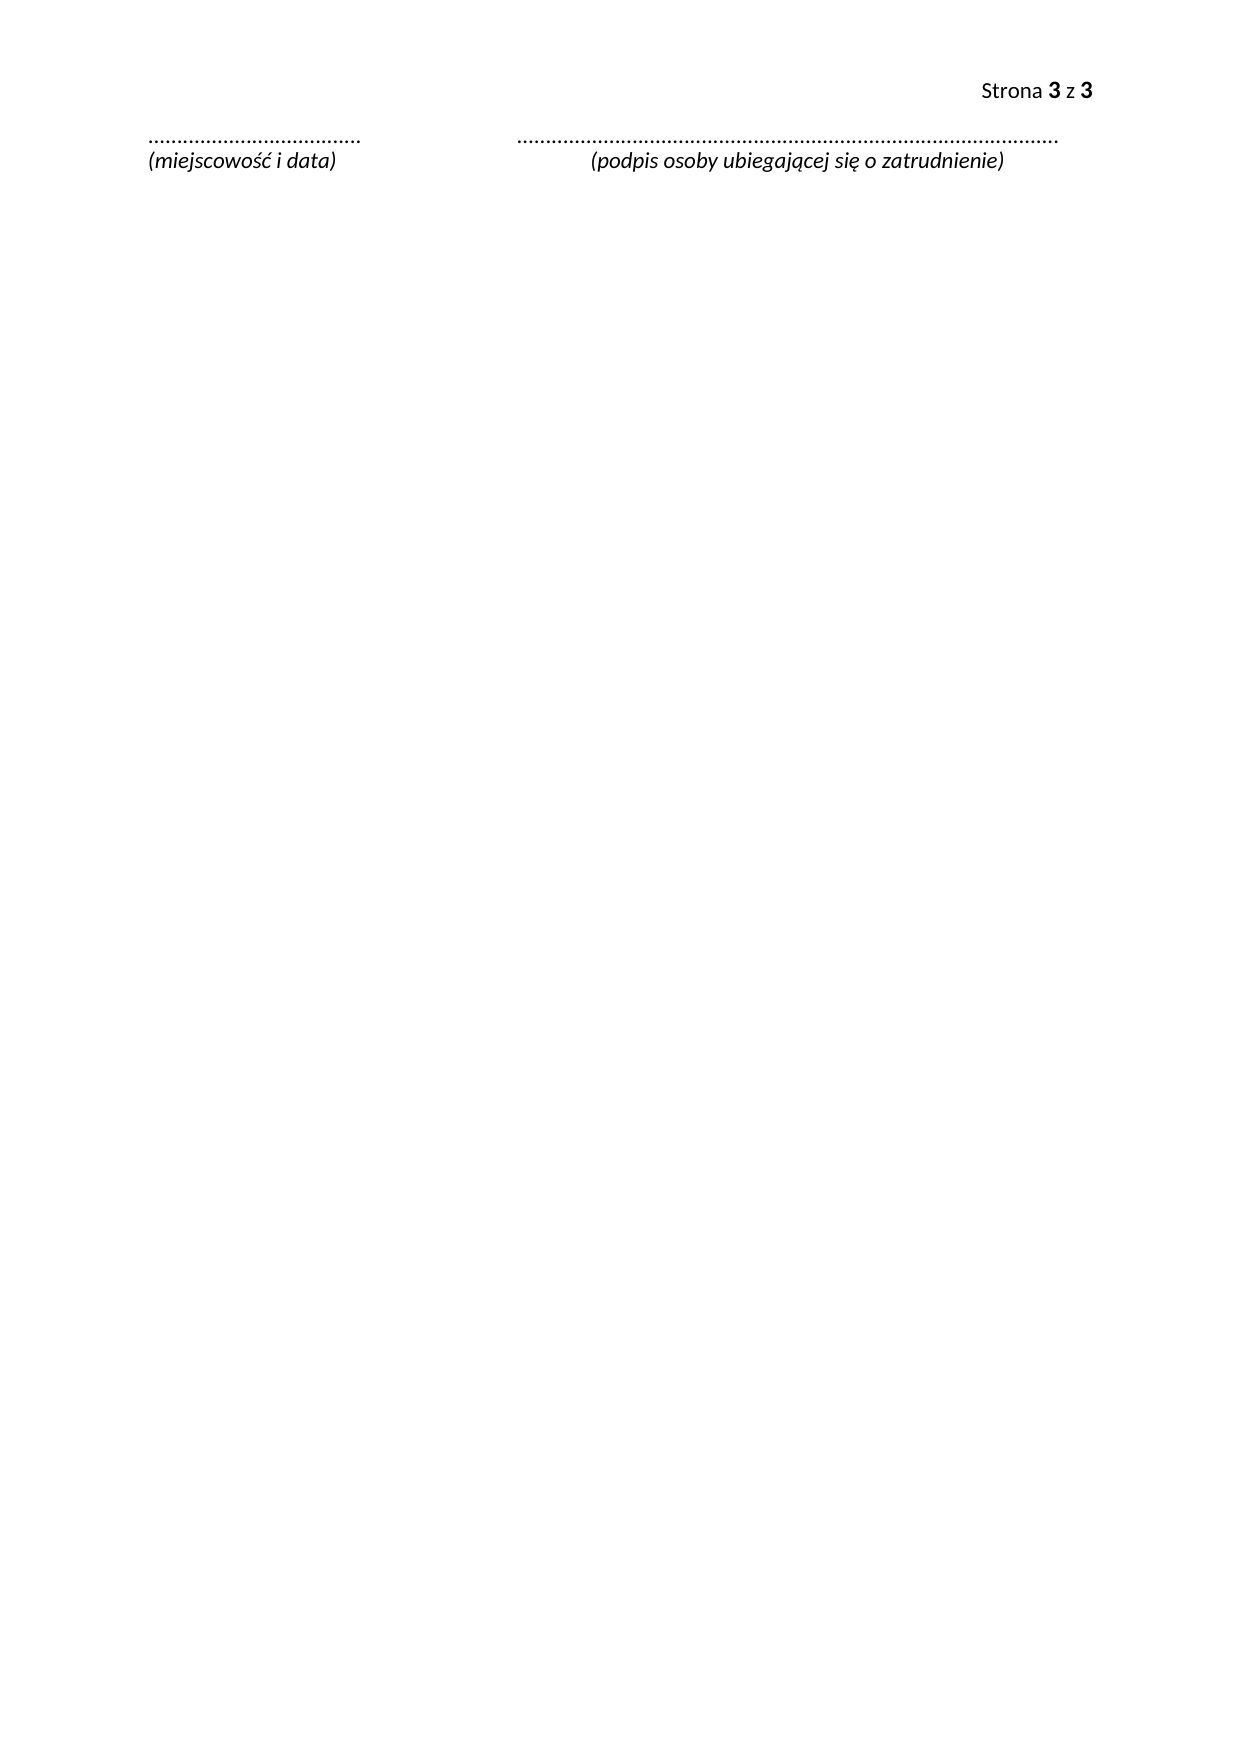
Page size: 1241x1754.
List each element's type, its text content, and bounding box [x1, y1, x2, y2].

text ..................................... .............................................................................................. [148, 132, 1092, 146]
text (miejscowość i data) (podpis osoby ubiegającej się o zatrudnienie) [148, 146, 1092, 174]
